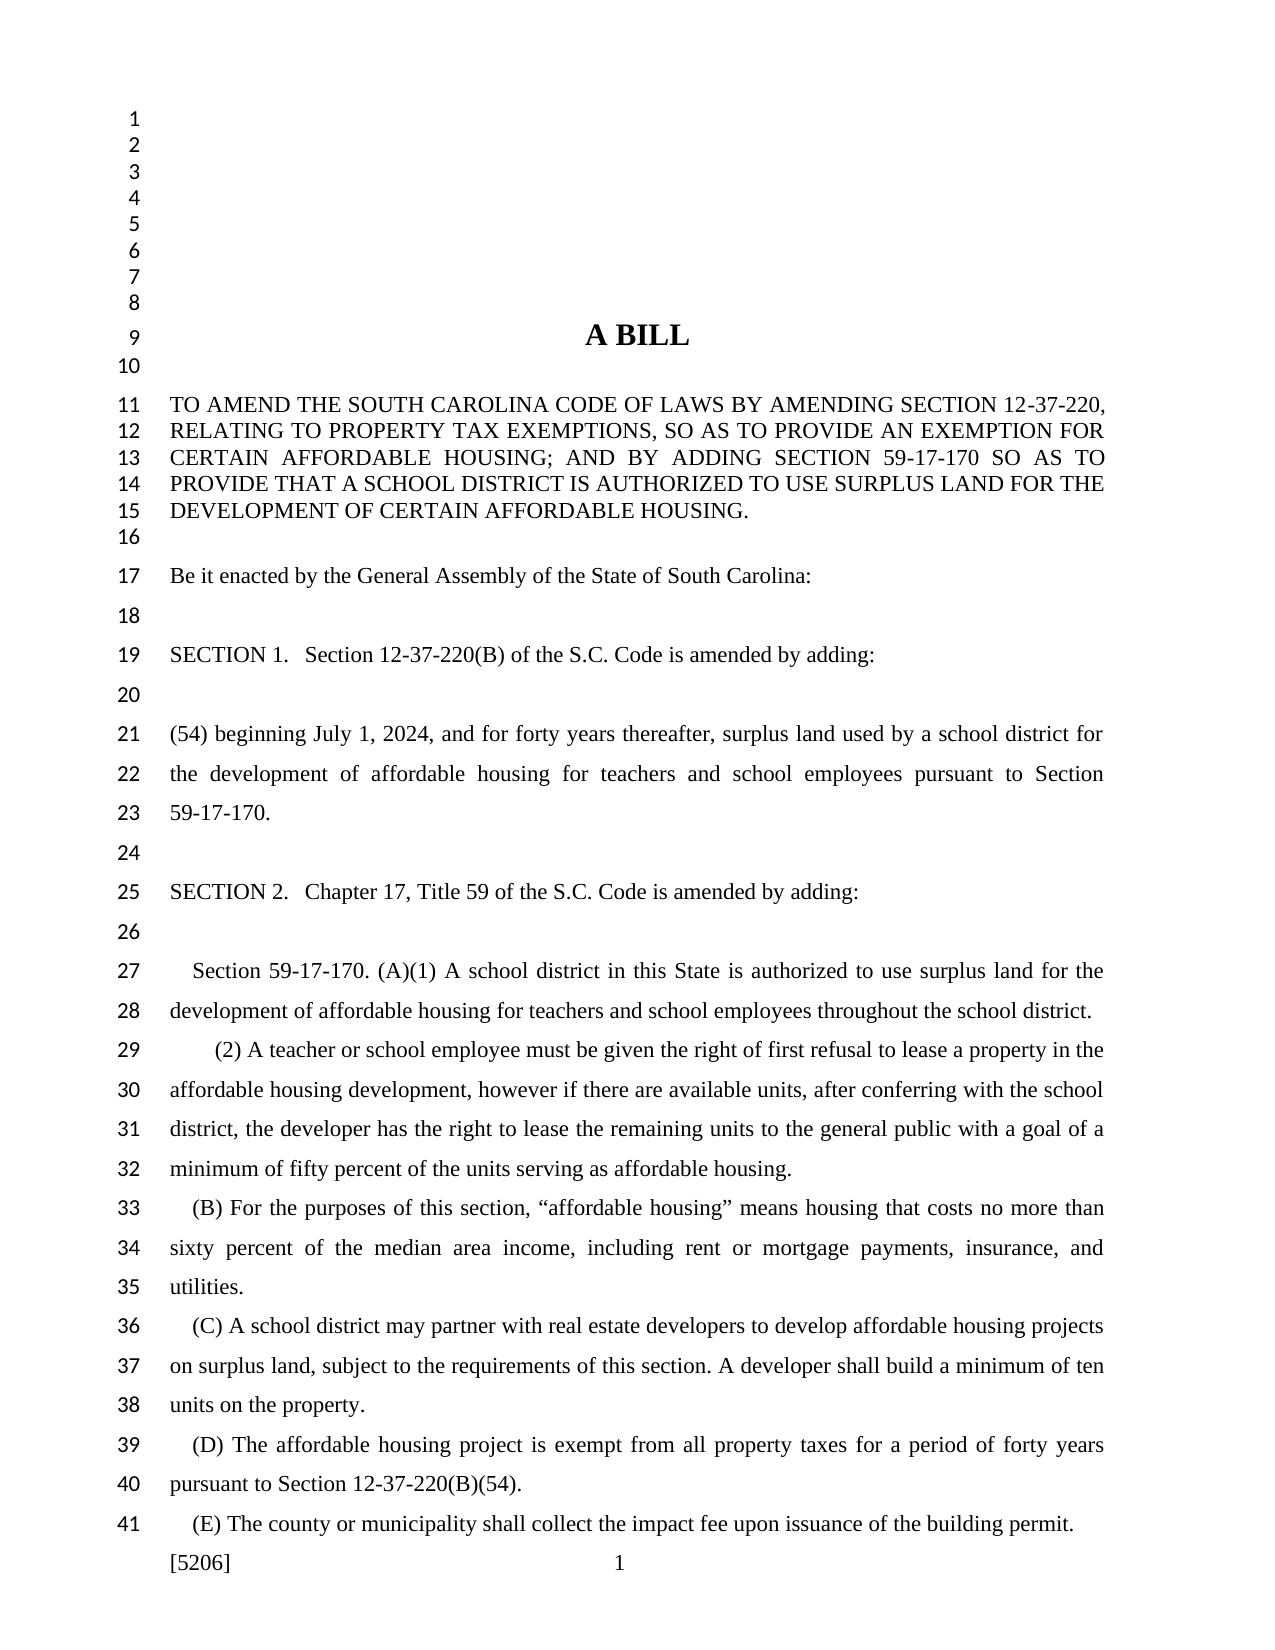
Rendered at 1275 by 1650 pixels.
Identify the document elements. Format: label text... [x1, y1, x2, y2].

text A bill [169, 316, 1106, 352]
text Section 59‑17‑170. (A)(1) A school district in this State is authorized to use surplus land for the development of affordable housing for teachers and school employees throughout the school district. [169, 957, 1106, 1023]
text SECTION 2. Chapter 17, Title 59 of the S.C. Code is amended by adding: [169, 878, 1106, 905]
text (54) beginning July 1, 2024, and for forty years thereafter, surplus land used by a school district for the development of affordable housing for teachers and school employees pursuant to Section 59‑17‑170. [169, 720, 1106, 826]
text SECTION 1. Section 12‑37‑220(B) of the S.C. Code is amended by adding: [169, 641, 1106, 668]
text (D) The affordable housing project is exempt from all property taxes for a period of forty years pursuant to Section 12‑37‑220(B)(54). [169, 1431, 1106, 1497]
text Be it enacted by the General Assembly of the State of South Carolina: [169, 562, 1106, 589]
text (C) A school district may partner with real estate developers to develop affordable housing projects on surplus land, subject to the requirements of this section. A developer shall build a minimum of ten units on the property. [169, 1313, 1106, 1418]
text (B) For the purposes of this section, “affordable housing” means housing that costs no more than sixty percent of the median area income, including rent or mortgage payments, insurance, and utilities. [169, 1194, 1106, 1299]
text (2) A teacher or school employee must be given the right of first refusal to lease a property in the affordable housing development, however if there are available units, after conferring with the school district, the developer has the right to lease the remaining units to the general public with a goal of a minimum of fifty percent of the units serving as affordable housing. [169, 1036, 1106, 1181]
text (E) The county or municipality shall collect the impact fee upon issuance of the building permit. [169, 1510, 1106, 1536]
